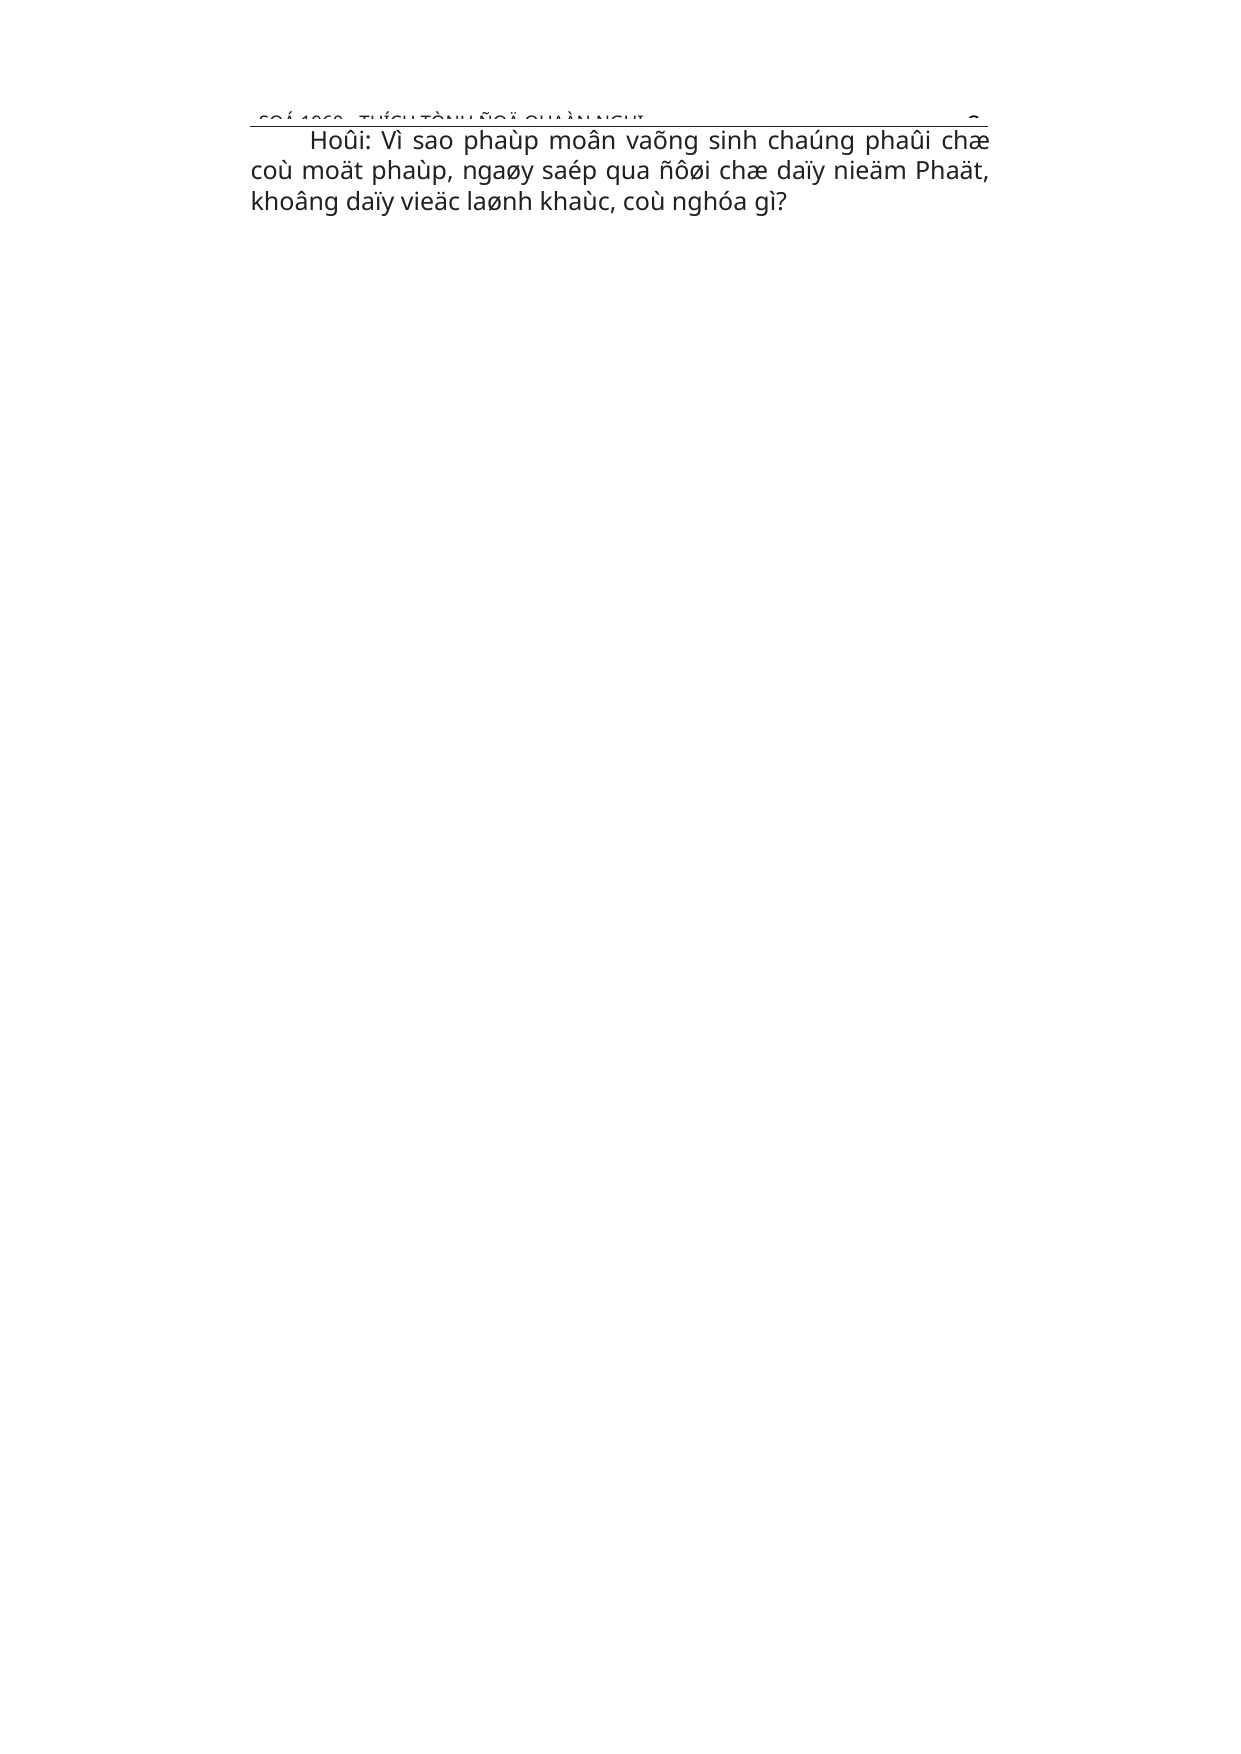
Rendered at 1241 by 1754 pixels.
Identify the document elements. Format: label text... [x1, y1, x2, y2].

text Hoûi: Vì sao phaùp moân vaõng sinh chaúng phaûi chæ coù moät phaùp, ngaøy saép qua ñôøi chæ daïy nieäm Phaät, khoâng daïy vieäc laønh khaùc, coù nghóa gì? [250, 125, 990, 218]
